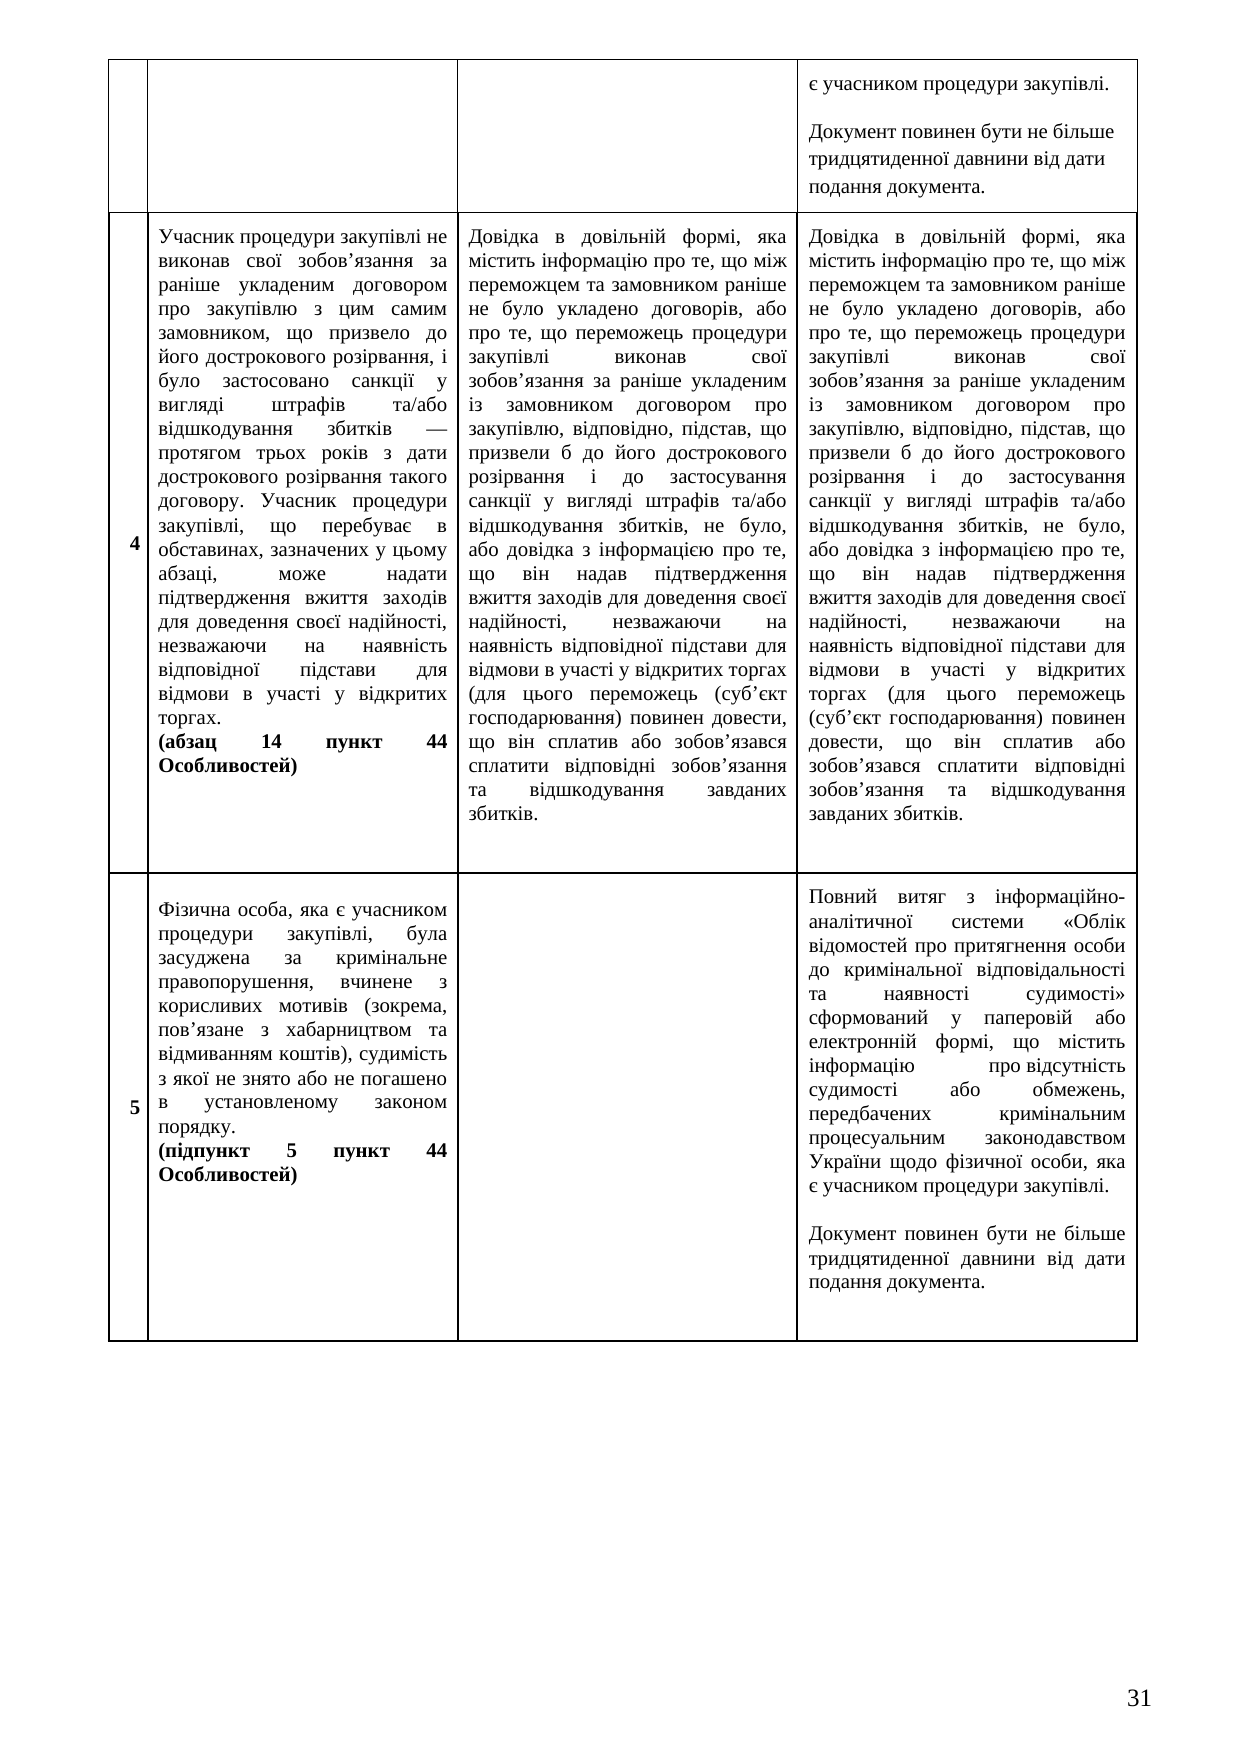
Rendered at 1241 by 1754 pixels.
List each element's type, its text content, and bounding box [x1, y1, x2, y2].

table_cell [798, 60, 1137, 212]
table_cell 5 [110, 874, 147, 1340]
table_cell Довідка в довільній формі, яка містить інформацію про те, що між переможцем та замовником раніше не було укладено договорів, або про те, що переможець процедури закупівлі виконав свої зобов’язання за раніше укладеним із замовником договором про закупівлю, відповідно, підстав, що призвели б до його дострокового розірвання і до застосування санкції у вигляді штрафів та/або відшкодування збитків, не було, або довідка з інформацією про те, що він надав підтвердження вжиття заходів для доведення своєї надійності, незважаючи на наявність відповідної підстави для відмови в участі у відкритих торгах (для цього переможець (суб’єкт господарювання) повинен довести, що він сплатив або зобов’язався сплатити відповідні зобов’язання та відшкодування завданих збитків. [798, 213, 1136, 872]
table_cell 3 [109, 60, 147, 212]
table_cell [148, 60, 457, 212]
table_cell Довідка в довільній формі, яка містить інформацію про те, що між переможцем та замовником раніше не було укладено договорів, або про те, що переможець процедури закупівлі виконав свої зобов’язання за раніше укладеним із замовником договором про закупівлю, відповідно, підстав, що призвели б до його дострокового розірвання і до застосування санкції у вигляді штрафів та/або відшкодування збитків, не було, або довідка з інформацією про те, що він надав підтвердження вжиття заходів для доведення своєї надійності, незважаючи на наявність відповідної підстави для відмови в участі у відкритих торгах (для цього переможець (суб’єкт господарювання) повинен довести, що він сплатив або зобов’язався сплатити відповідні зобов’язання та відшкодування завданих збитків. [459, 213, 796, 872]
table_cell 4 [110, 213, 147, 872]
table_cell Учасник процедури закупівлі не виконав свої зобов’язання за раніше укладеним договором про закупівлю з цим самим замовником, що призвело до його дострокового розірвання, і було застосовано санкції у вигляді штрафів та/або відшкодування збитків — протягом трьох років з дати дострокового розірвання такого договору. Учасник процедури закупівлі, що перебуває в обставинах, зазначених у цьому абзаці, може надати підтвердження вжиття заходів для доведення своєї надійності, незважаючи на наявність відповідної підстави для відмови в участі у відкритих торгах. (абзац 14 пункт 44 Особливостей) [149, 213, 457, 872]
table_cell [459, 874, 796, 1340]
table_cell Фізична особа, яка є учасником процедури закупівлі, була засуджена за кримінальне правопорушення, вчинене з корисливих мотивів (зокрема, пов’язане з хабарництвом та відмиванням коштів), судимість з якої не знято або не погашено в установленому законом порядку. (підпункт 5 пункт 44 Особливостей) [149, 874, 457, 1340]
